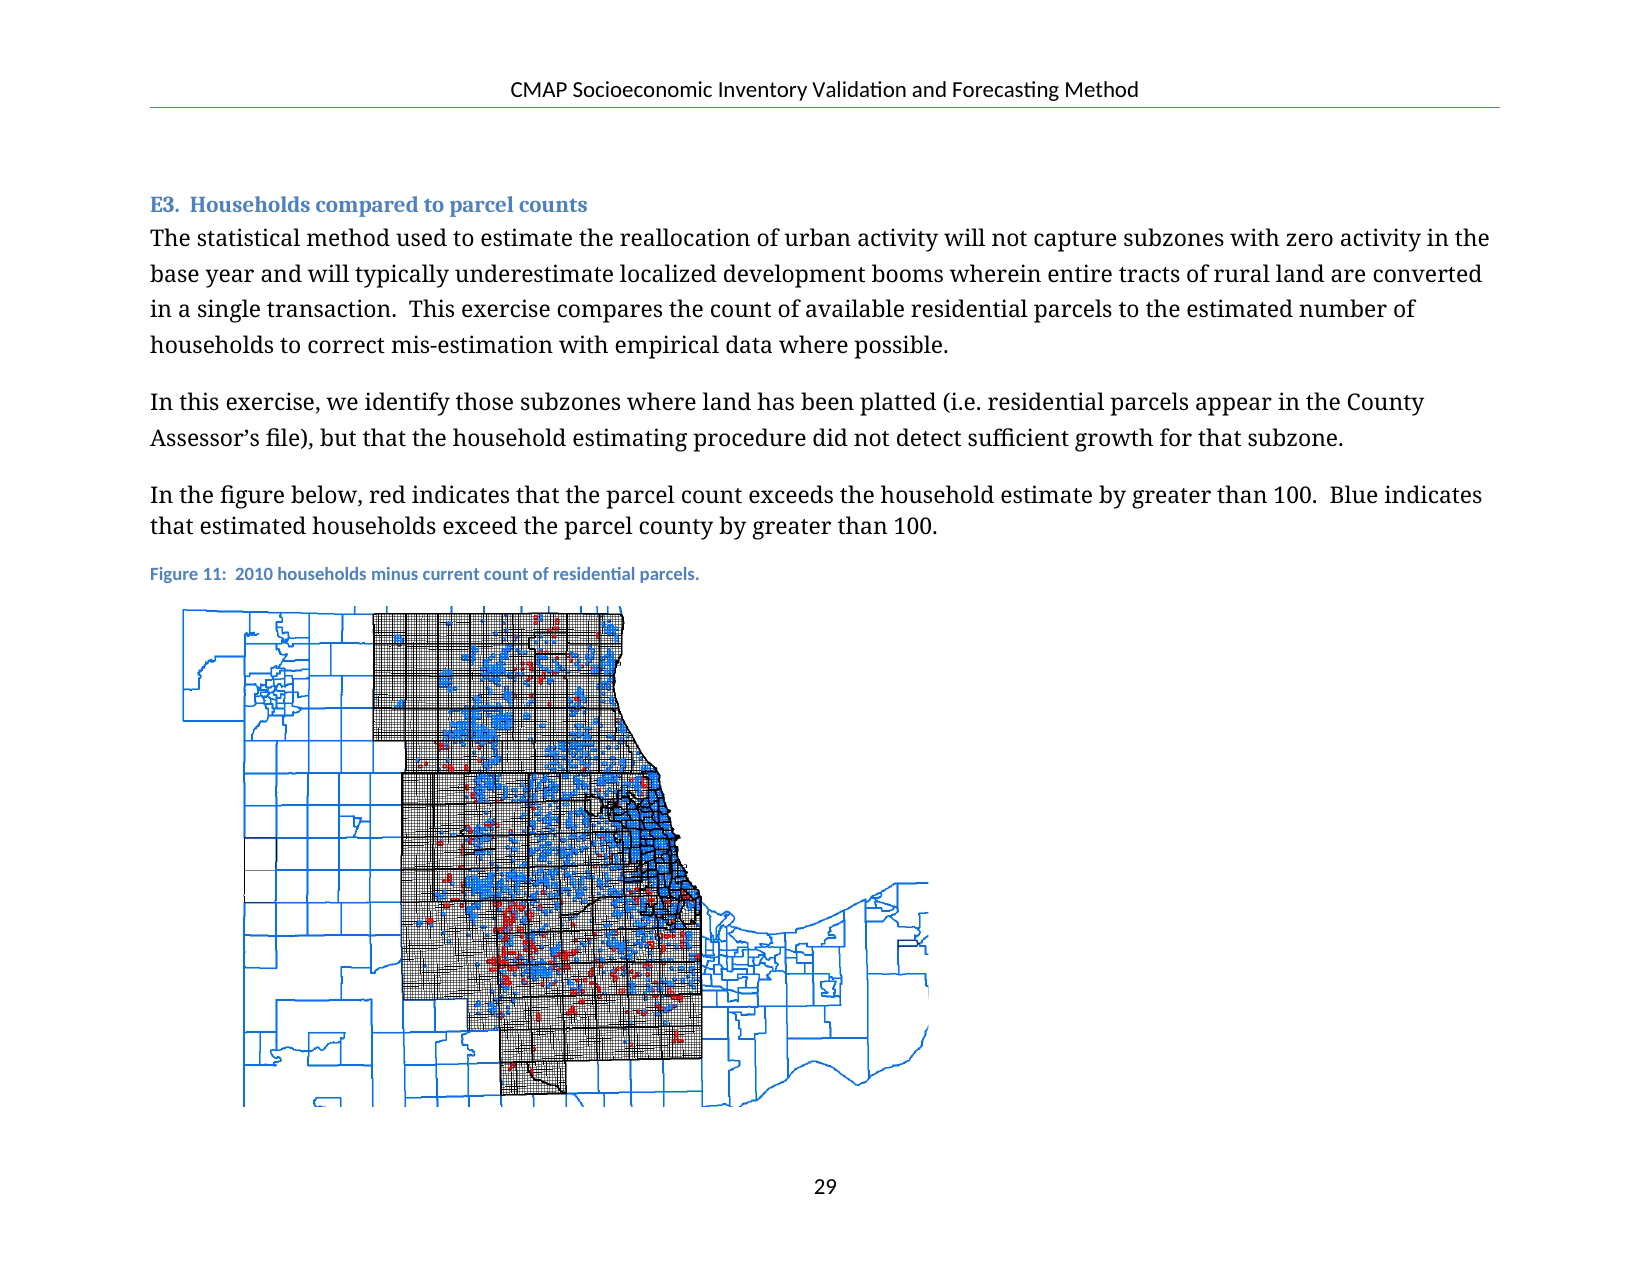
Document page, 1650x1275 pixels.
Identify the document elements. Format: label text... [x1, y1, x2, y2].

text In this exercise, we identify those subzones where land has been platted (i.e. residential parcels appear in the County Assessor’s file), but that the household estimating procedure did not detect sufficient growth for that subzone. [150, 386, 1500, 453]
text The statistical method used to estimate the reallocation of urban activity will not capture subzones with zero activity in the base year and will typically underestimate localized development booms wherein entire tracts of rural land are converted in a single transaction. This exercise compares the count of available residential parcels to the estimated number of households to correct mis-estimation with empirical data where possible. [150, 222, 1500, 361]
text In the figure below, red indicates that the parcel count exceeds the household estimate by greater than 100. Blue indicates that estimated households exceed the parcel county by greater than 100. [150, 479, 1500, 541]
subtitle E3. Households compared to parcel counts [150, 191, 1500, 218]
picture [150, 606, 929, 1107]
text Figure 11: 2010 households minus current count of residential parcels. [150, 562, 1500, 585]
